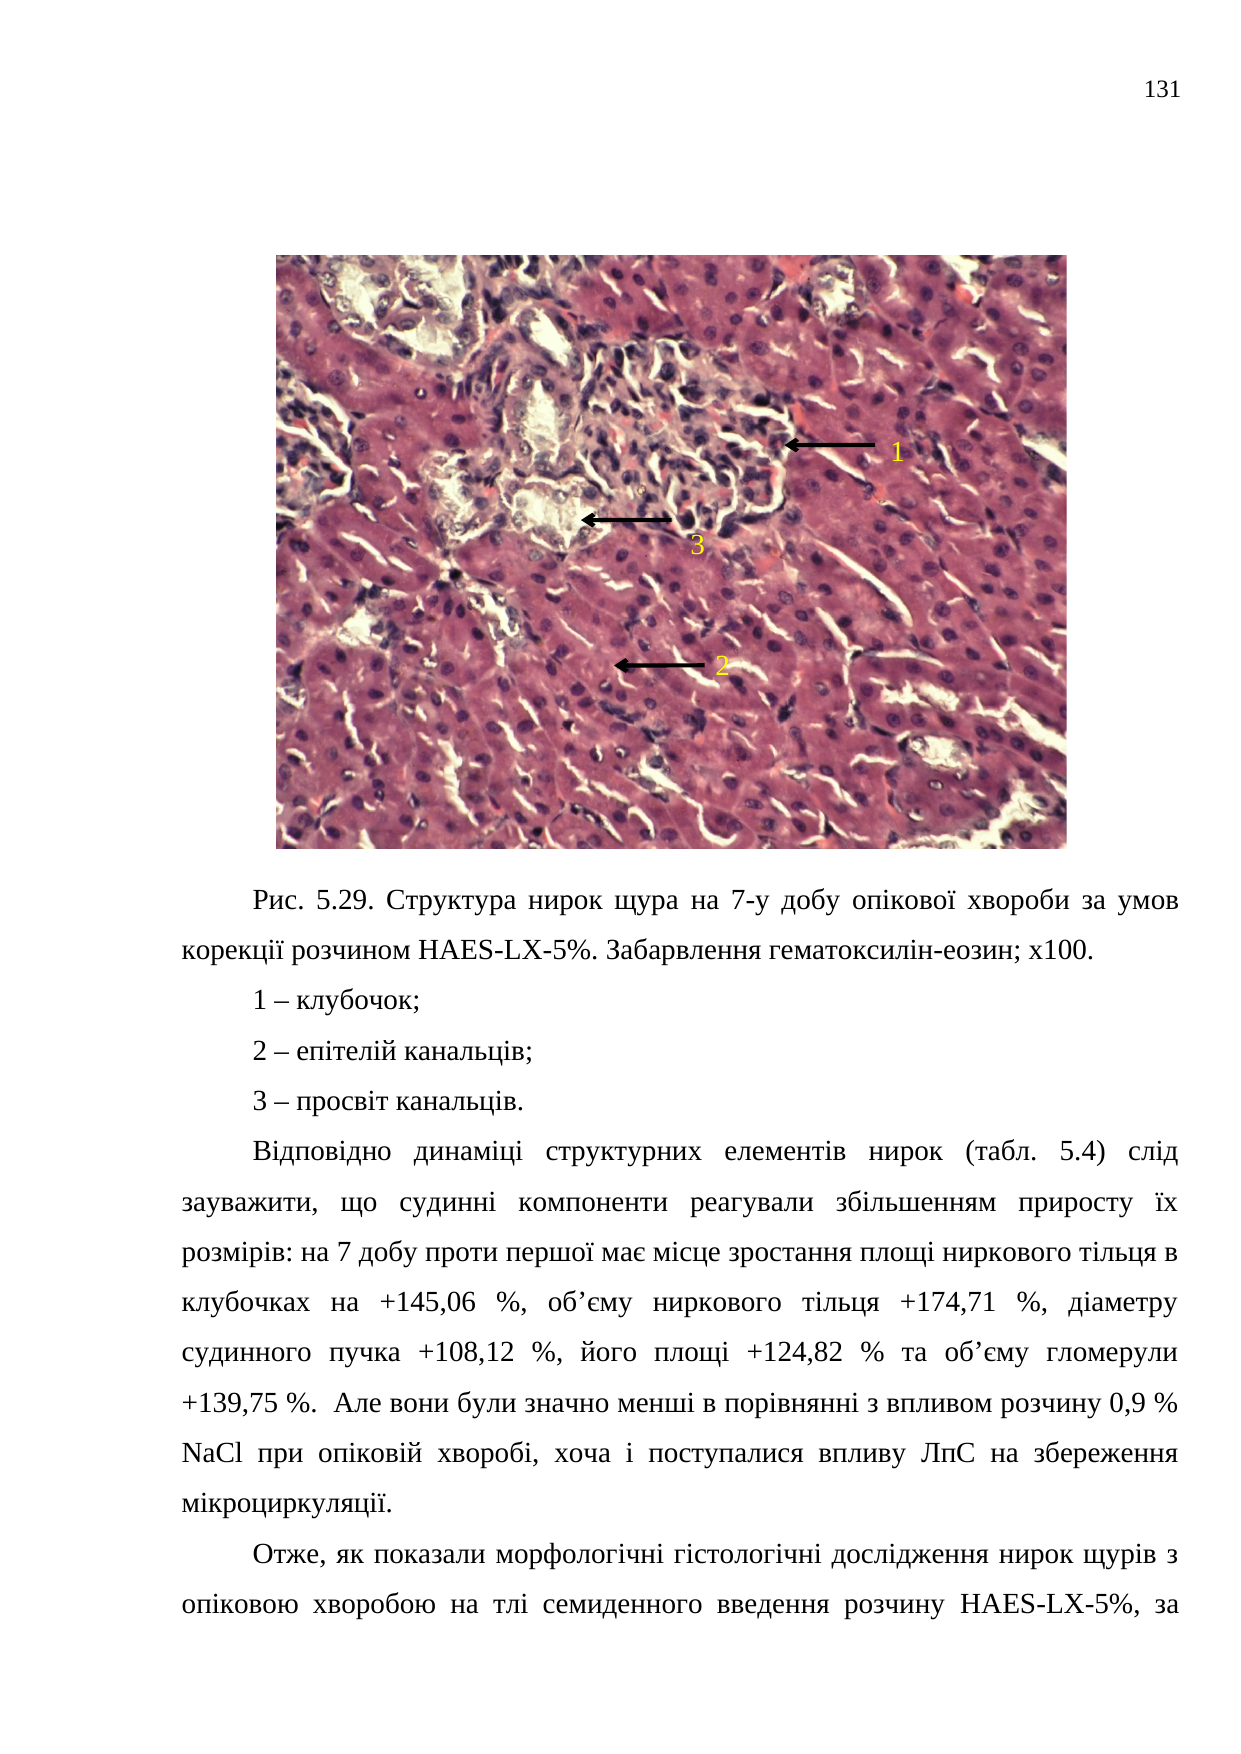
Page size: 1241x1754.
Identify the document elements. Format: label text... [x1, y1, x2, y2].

text 3 – просвіт канальців. [181, 1083, 1179, 1117]
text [181, 1536, 1179, 1620]
text Відповідно динаміці структурних елементів нирок (табл. 5.4) слід зауважити, що судинні компоненти реагували збільшенням приросту їх розмірів: на 7 добу проти першої має місце зростання площі ниркового тільця в клубочках на +145,06 %, об’єму ниркового тільця +174,71 %, діаметру судинного пучка +108,12 %, його площі +124,82 % та об’єму гломерули +139,75 %. Але вони були значно менші в порівнянні з впливом розчину 0,9 % NaCl при опіковій хворобі, хоча і поступалися впливу ЛпС на збереження мікроциркуляції. [181, 1133, 1179, 1519]
text 1 – клубочок; [181, 982, 1179, 1016]
picture [276, 255, 1067, 849]
text 2 – епітелій канальців; [181, 1033, 1179, 1066]
